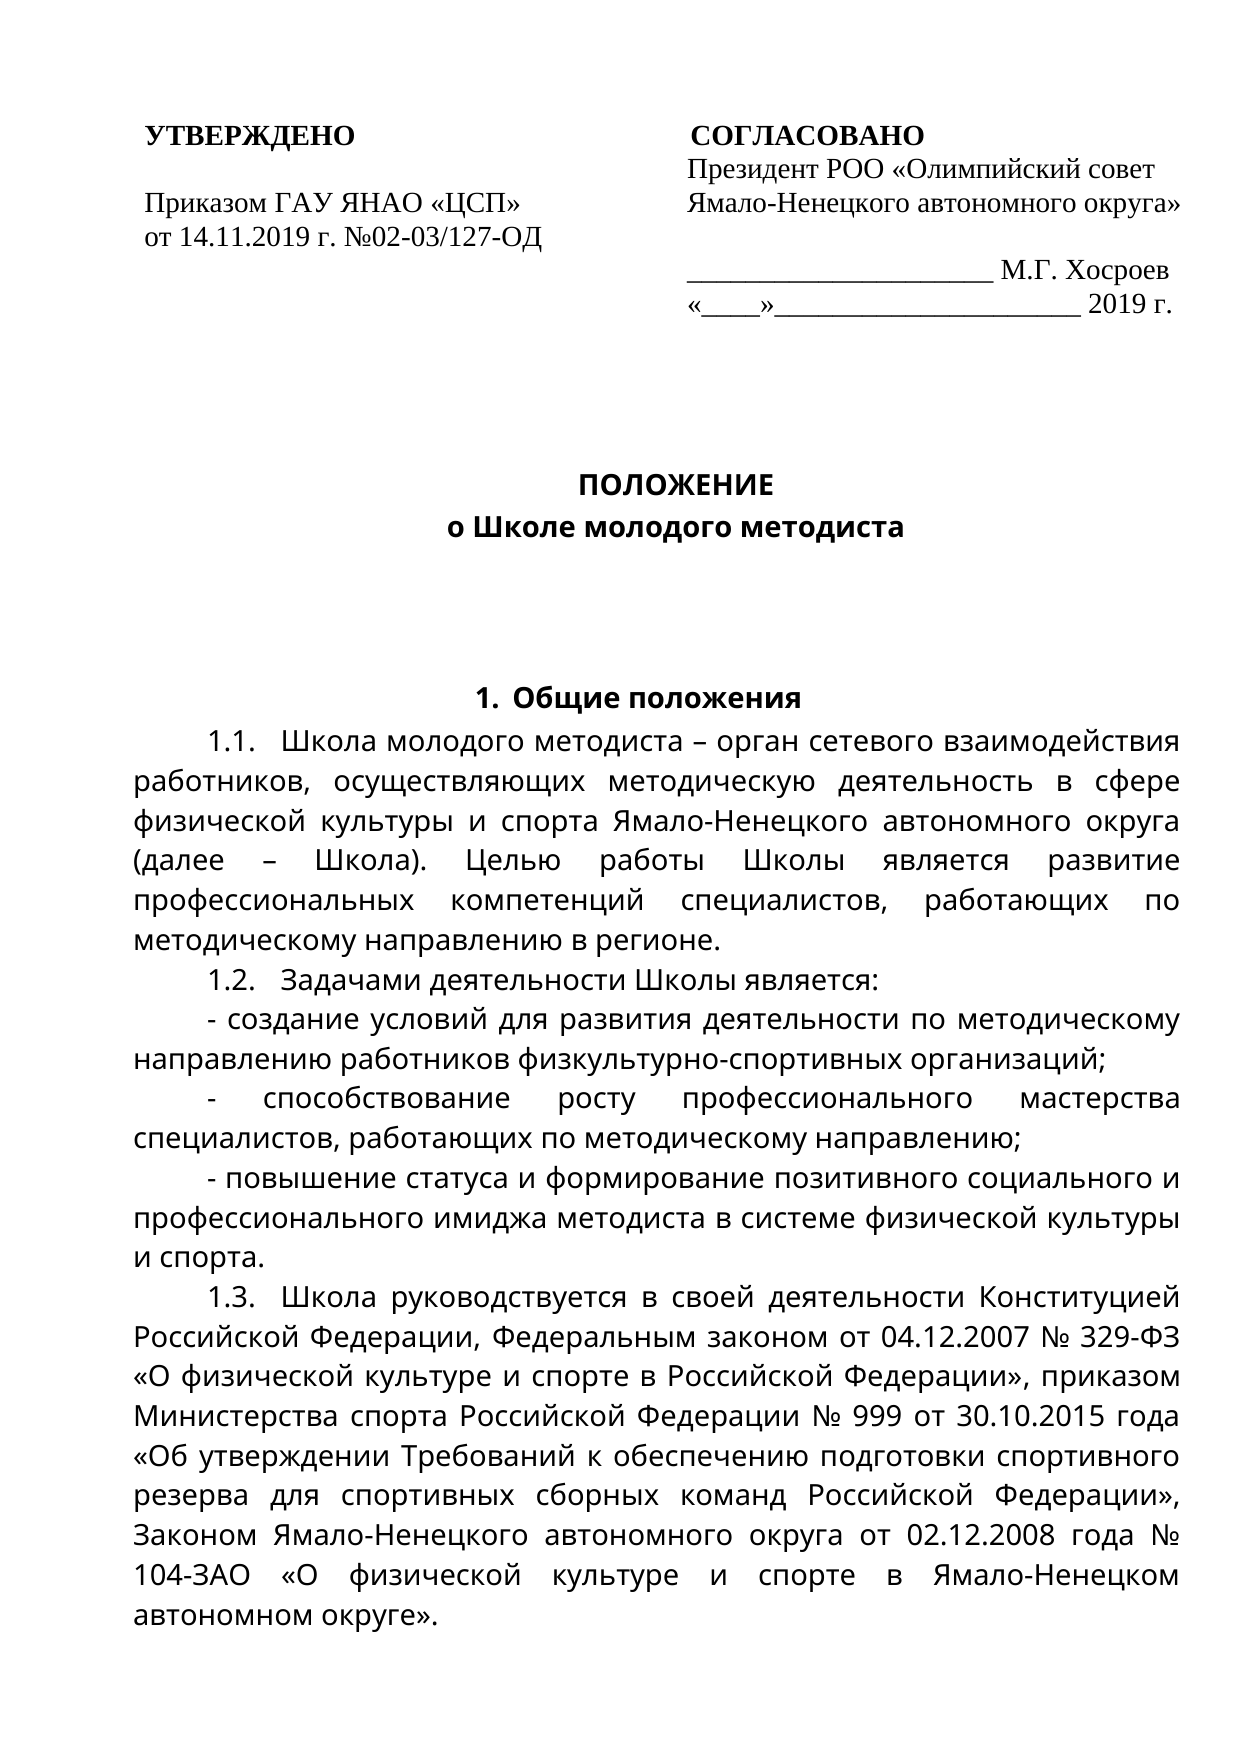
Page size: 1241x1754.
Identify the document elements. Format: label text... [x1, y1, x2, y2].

table_header СОГЛАСОВАНО Президент РОО «Олимпийский совет Ямало-Ненецкого автономного округа» _____________________ М.Г. Хосроев «____»_____________________ . [676, 118, 1207, 338]
table_header УТВЕРЖДЕНО Приказом ГАУ ЯНАО «ЦСП» от 14.11.2019 г. №02-03/127-ОД [133, 118, 676, 338]
list - создание условий для развития деятельности по методическому направлению работников физкультурно-спортивных организаций; [133, 998, 1181, 1078]
list Общие положения [95, 678, 1181, 717]
list Школа руководствуется в своей деятельности Конституцией Российской Федерации, Федеральным законом от 04.12.2007 № 329-ФЗ «О физической культуре и спорте в Российской Федерации», приказом Министерства спорта Российской Федерации № 999 от 30.10.2015 года «Об утверждении Требований к обеспечению подготовки спортивного резерва для спортивных сборных команд Российской Федерации», Законом Ямало-Ненецкого автономного округа от 02.12.2008 года № 104-ЗАО «О физической культуре и спорте в Ямало-Ненецком автономном округе». [133, 1276, 1181, 1633]
text о Школе молодого методиста [170, 507, 1181, 546]
list - способствование росту профессионального мастерства специалистов, работающих по методическому направлению; [133, 1078, 1181, 1157]
text ПОЛОЖЕНИЕ [170, 464, 1181, 503]
list - повышение статуса и формирование позитивного социального и профессионального имиджа методиста в системе физической культуры и спорта. [133, 1157, 1181, 1276]
list Задачами деятельности Школы является: [133, 959, 1181, 998]
list Школа молодого методиста – орган сетевого взаимодействия работников, осуществляющих методическую деятельность в сфере физической культуры и спорта Ямало-Ненецкого автономного округа (далее – Школа). Целью работы Школы является развитие профессиональных компетенций специалистов, работающих по методическому направлению в регионе. [133, 721, 1181, 959]
